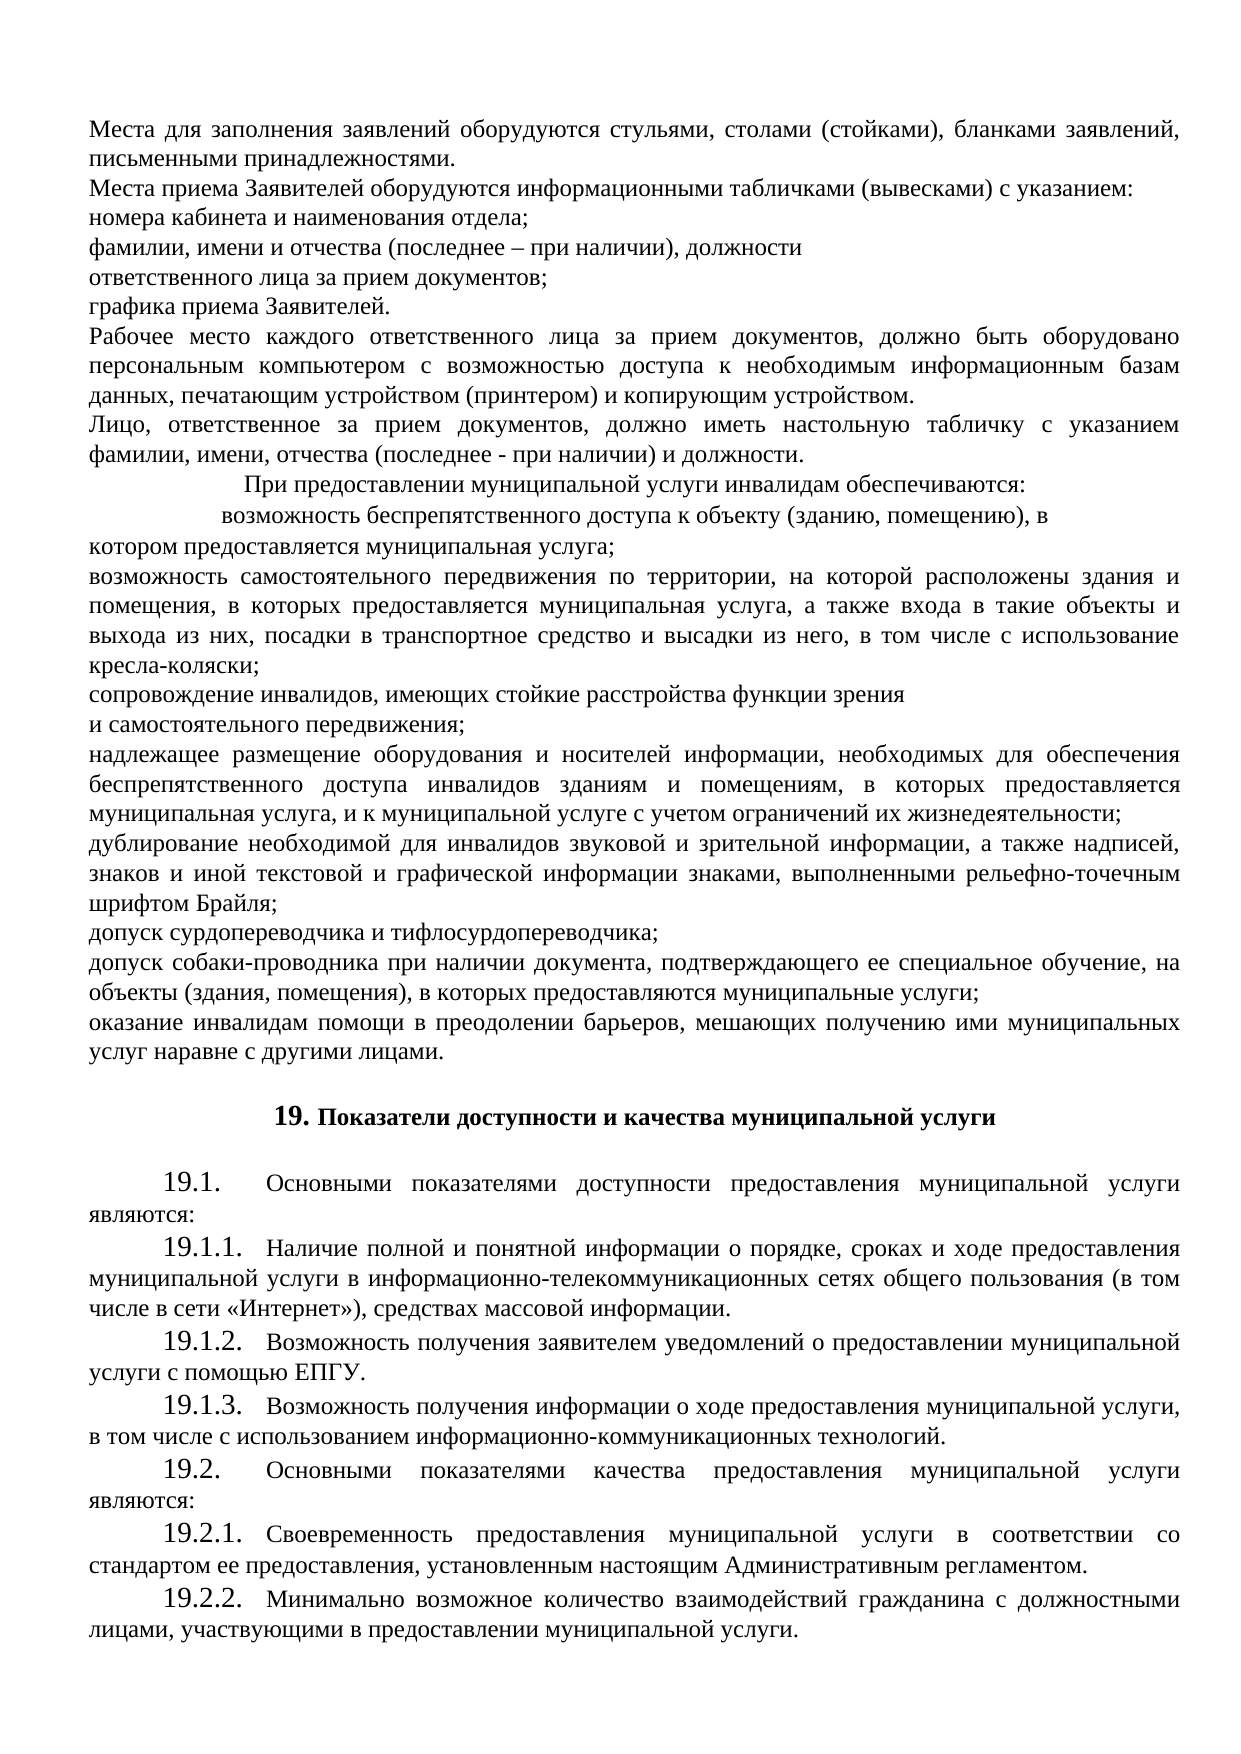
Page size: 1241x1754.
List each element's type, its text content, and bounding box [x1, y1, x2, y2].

text возможность беспрепятственного доступа к объекту (зданию, помещению), в [89, 500, 1181, 529]
text При предоставлении муниципальной услуги инвалидам обеспечиваются: [89, 469, 1181, 498]
text фамилии, имени и отчества (последнее – при наличии), должности [89, 232, 1181, 261]
text и самостоятельного передвижения; [89, 709, 1181, 738]
list Минимально возможное количество взаимодействий гражданина с должностными лицами, участвующими в предоставлении муниципальной услуги. [89, 1580, 1181, 1643]
list Показатели доступности и качества муниципальной услуги [89, 1098, 1181, 1132]
text возможность самостоятельного передвижения по территории, на которой расположены здания и помещения, в которых предоставляется муниципальная услуга, а также входа в такие объекты и выхода из них, посадки в транспортное средство и высадки из него, в том числе с использование кресла-коляски; [89, 561, 1181, 678]
text Места приема Заявителей оборудуются информационными табличками (вывесками) с указанием: [89, 173, 1181, 202]
list Своевременность предоставления муниципальной услуги в соответствии со стандартом ее предоставления, установленным настоящим Административным регламентом. [89, 1516, 1181, 1579]
text допуск сурдопереводчика и тифлосурдопереводчика; [89, 917, 1181, 946]
text допуск собаки-проводника при наличии документа, подтверждающего ее специальное обучение, на объекты (здания, помещения), в которых предоставляются муниципальные услуги; [89, 947, 1181, 1006]
text номера кабинета и наименования отдела; [89, 202, 1181, 231]
list Основными показателями качества предоставления муниципальной услуги являются: [89, 1451, 1181, 1514]
list Наличие полной и понятной информации о порядке, сроках и ходе предоставления муниципальной услуги в информационно-телекоммуникационных сетях общего пользования (в том числе в сети «Интернет»), средствах массовой информации. [89, 1229, 1181, 1322]
text графика приема Заявителей. [89, 291, 777, 320]
text ответственного лица за прием документов; [89, 262, 777, 290]
text сопровождение инвалидов, имеющих стойкие расстройства функции зрения [89, 679, 1181, 708]
text Места для заполнения заявлений оборудуются стульями, столами (стойками), бланками заявлений, письменными принадлежностями. [89, 114, 1181, 172]
list Возможность получения информации о ходе предоставления муниципальной услуги, в том числе с использованием информационно-коммуникационных технологий. [89, 1387, 1181, 1450]
list Возможность получения заявителем уведомлений о предоставлении муниципальной услуги с помощью ЕПГУ. [89, 1323, 1181, 1386]
text надлежащее размещение оборудования и носителей информации, необходимых для обеспечения беспрепятственного доступа инвалидов зданиям и помещениям, в которых предоставляется муниципальная услуга, и к муниципальной услуге с учетом ограничений их жизнедеятельности; [89, 739, 1181, 827]
text Лицо, ответственное за прием документов, должно иметь настольную табличку с указанием фамилии, имени, отчества (последнее - при наличии) и должности. [89, 409, 1181, 468]
text Рабочее место каждого ответственного лица за прием документов, должно быть оборудовано персональным компьютером с возможностью доступа к необходимым информационным базам данных, печатающим устройством (принтером) и копирующим устройством. [89, 321, 1181, 409]
list Основными показателями доступности предоставления муниципальной услуги являются: [89, 1164, 1181, 1228]
text котором предоставляется муниципальная услуга; [89, 531, 1181, 560]
text оказание инвалидам помощи в преодолении барьеров, мешающих получению ими муниципальных услуг наравне с другими лицами. [89, 1007, 1181, 1065]
text дублирование необходимой для инвалидов звуковой и зрительной информации, а также надписей, знаков и иной текстовой и графической информации знаками, выполненными рельефно-точечным шрифтом Брайля; [89, 828, 1181, 916]
